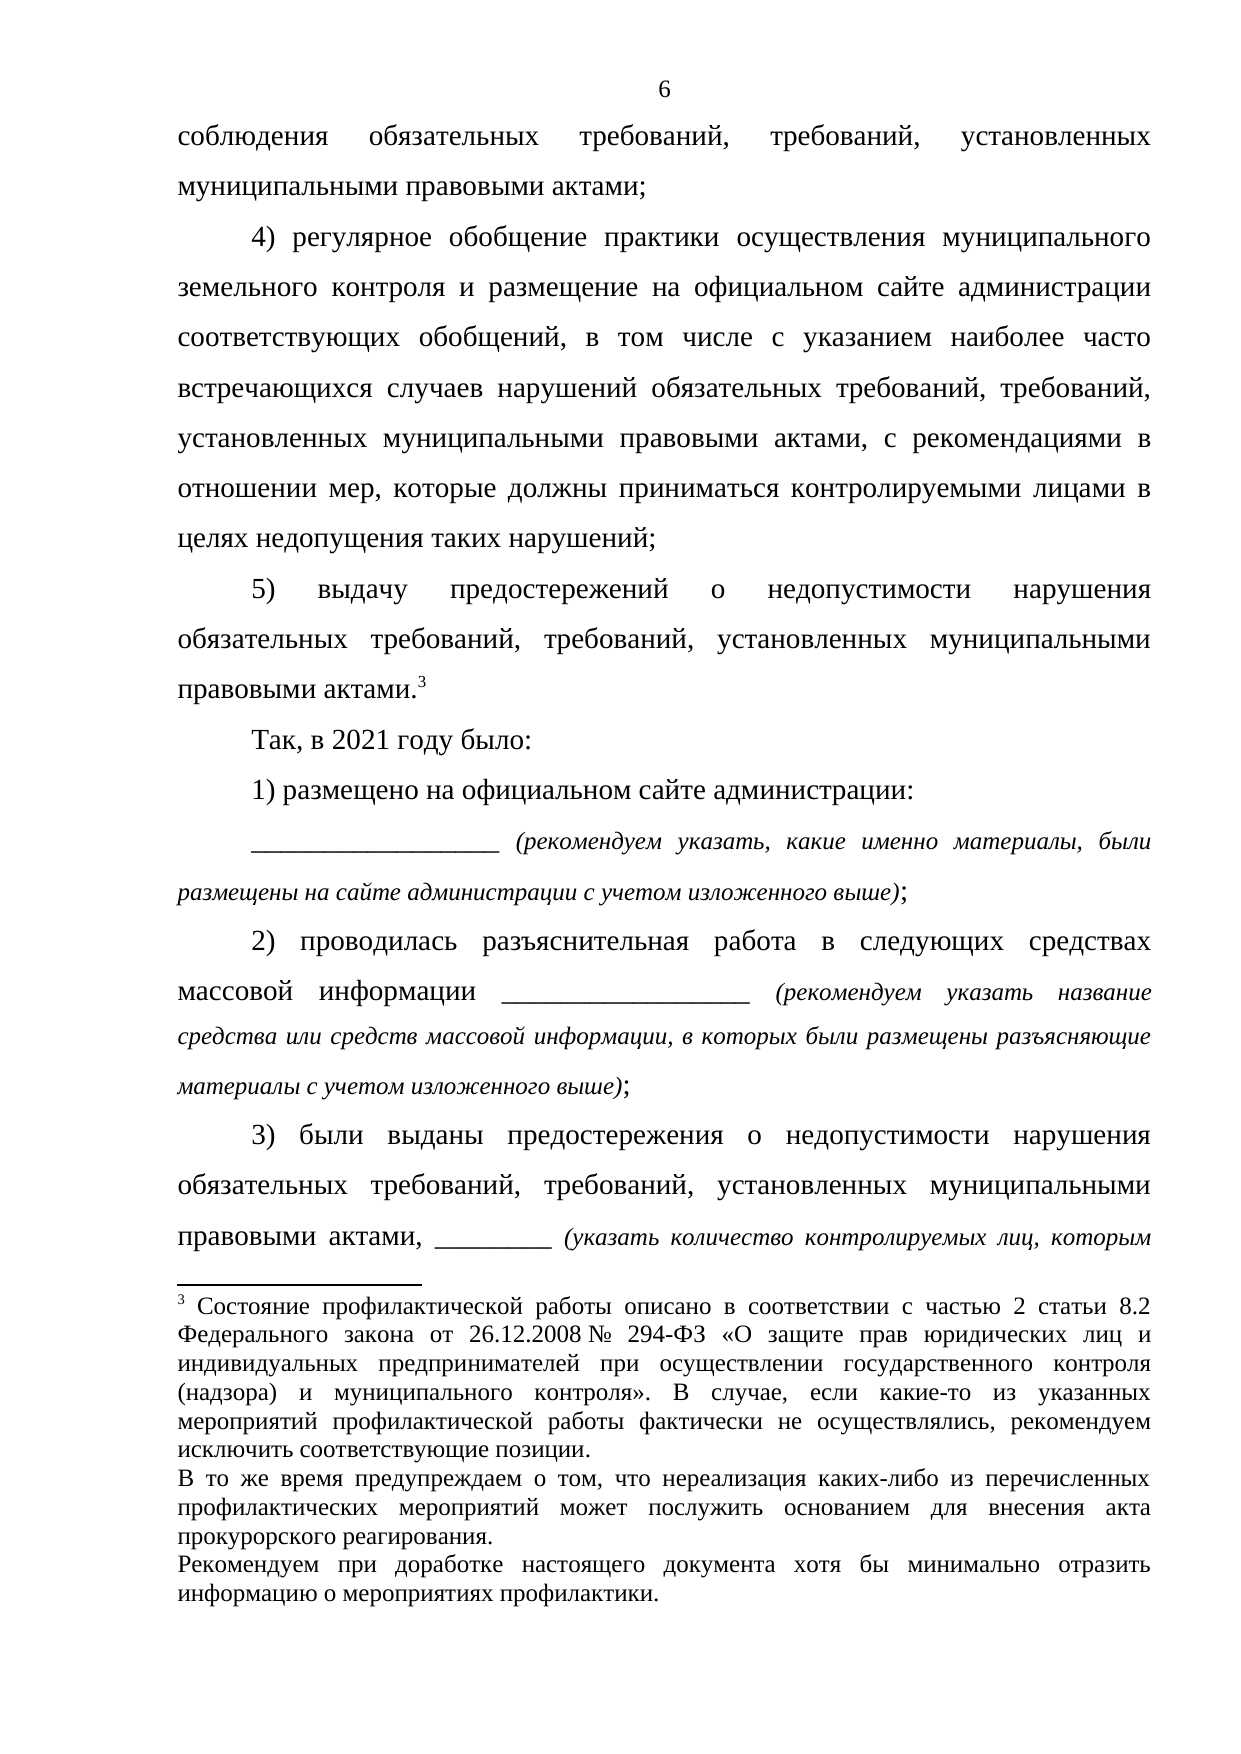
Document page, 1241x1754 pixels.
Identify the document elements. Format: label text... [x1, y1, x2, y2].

text 2) проводилась разъяснительная работа в следующих средствах массовой информации _________________ (рекомендуем указать название средства или средств массовой информации, в которых были размещены разъясняющие материалы с учетом изложенного выше); [177, 923, 1152, 1100]
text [177, 118, 1152, 202]
text 5) выдачу предостережений о недопустимости нарушения обязательных требований, требований, установленных муниципальными правовыми актами. [177, 571, 1152, 705]
text Так, в 2021 году было: [177, 722, 1152, 755]
text _________________ (рекомендуем указать, какие именно материалы, были размещены на сайте администрации с учетом изложенного выше); [177, 822, 1152, 906]
text 1) размещено на официальном сайте администрации: [177, 772, 1152, 806]
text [177, 1117, 1152, 1251]
text 4) регулярное обобщение практики осуществления муниципального земельного контроля и размещение на официальном сайте администрации соответствующих обобщений, в том числе с указанием наиболее часто встречающихся случаев нарушений обязательных требований, требований, установленных муниципальными правовыми актами, с рекомендациями в отношении мер, которые должны приниматься контролируемыми лицами в целях недопущения таких нарушений; [177, 219, 1152, 554]
